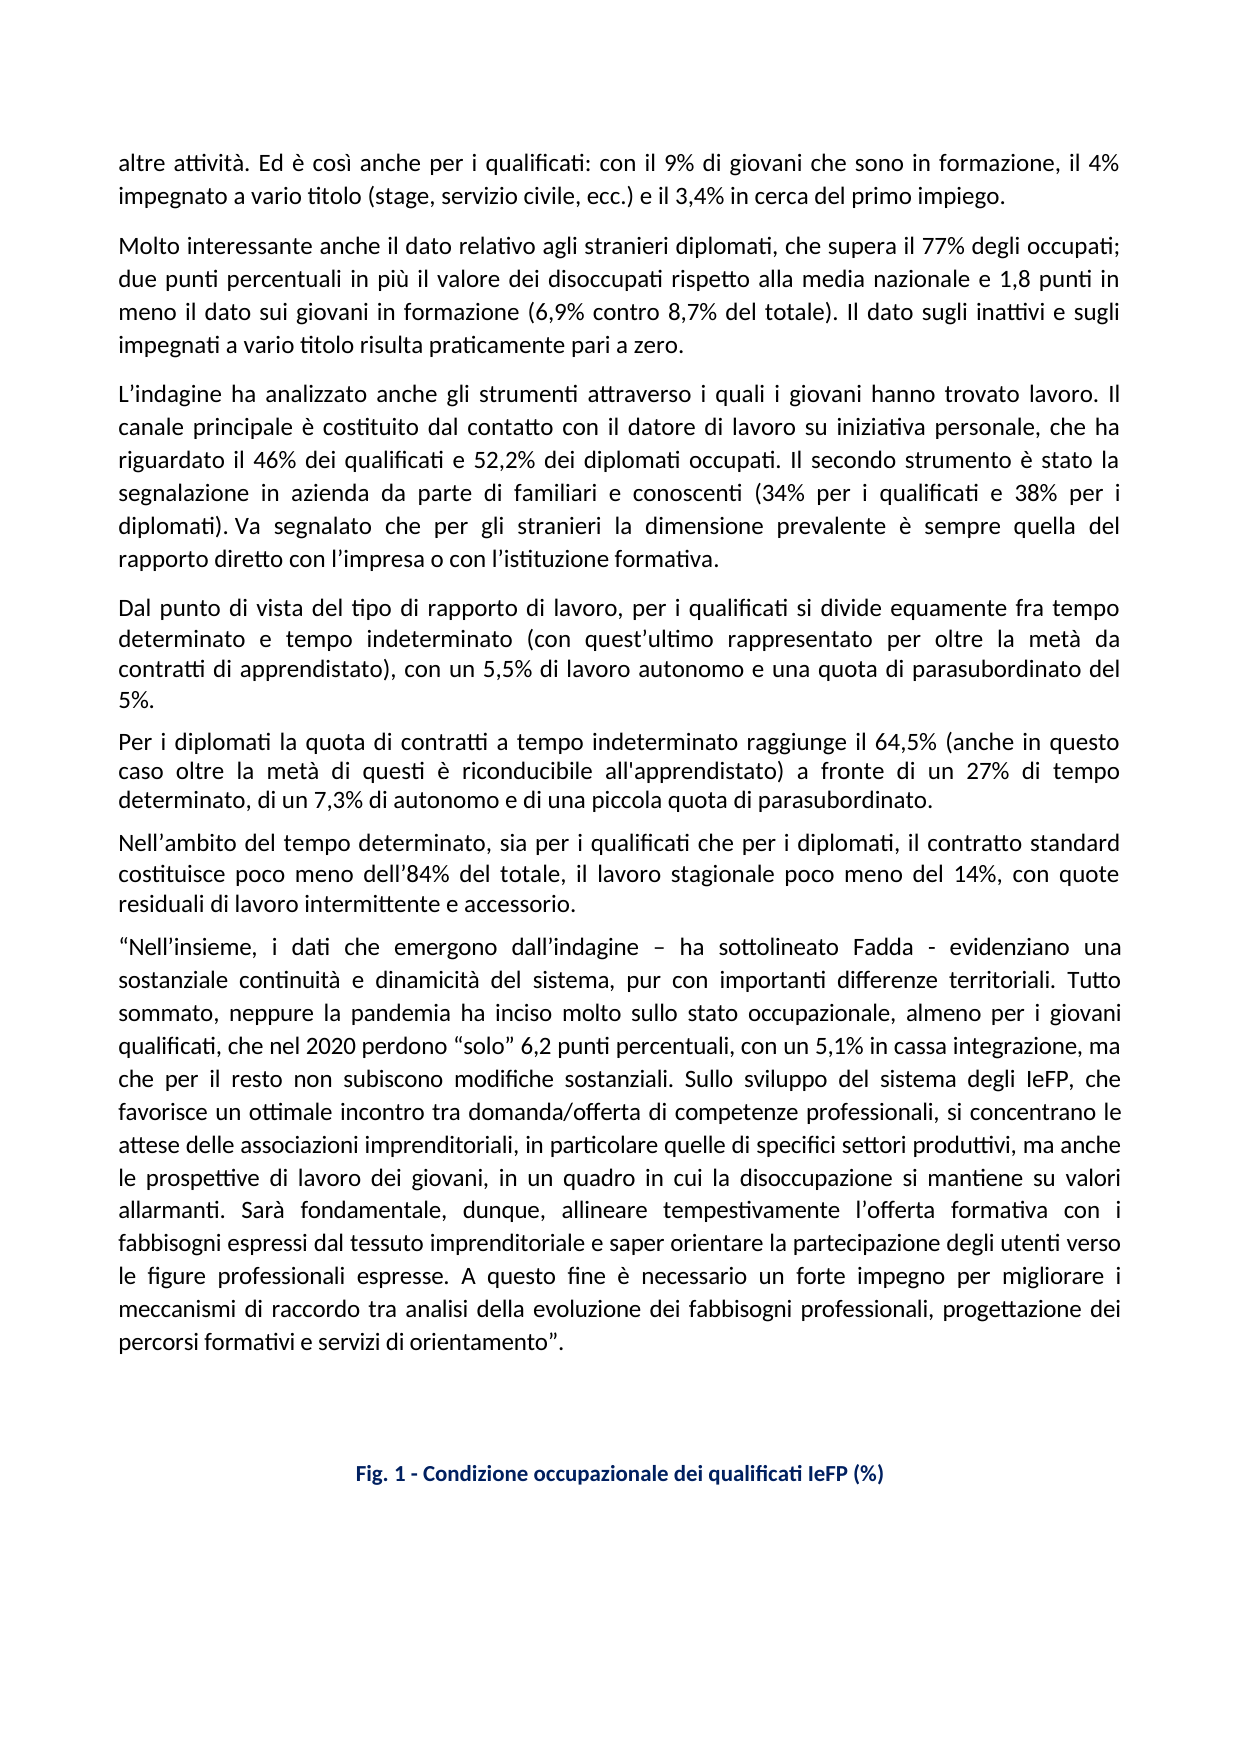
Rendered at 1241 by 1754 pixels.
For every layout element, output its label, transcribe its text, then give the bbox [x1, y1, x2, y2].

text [118, 148, 1122, 211]
text Fig. 1 - Condizione occupazionale dei qualificati IeFP (%) [118, 1459, 1122, 1487]
text Per i diplomati la quota di contratti a tempo indeterminato raggiunge il 64,5% (anche in questo caso oltre la metà di questi è riconducibile all'apprendistato) a fronte di un 27% di tempo determinato, di un 7,3% di autonomo e di una piccola quota di parasubordinato. [118, 727, 1122, 815]
text “Nell’insieme, i dati che emergono dall’indagine – ha sottolineato Fadda - evidenziano una sostanziale continuità e dinamicità del sistema, pur con importanti differenze territoriali. Tutto sommato, neppure la pandemia ha inciso molto sullo stato occupazionale, almeno per i giovani qualificati, che nel 2020 perdono “solo” 6,2 punti percentuali, con un 5,1% in cassa integrazione, ma che per il resto non subiscono modifiche sostanziali. Sullo sviluppo del sistema degli IeFP, che favorisce un ottimale incontro tra domanda/offerta di competenze professionali, si concentrano le attese delle associazioni imprenditoriali, in particolare quelle di specifici settori produttivi, ma anche le prospettive di lavoro dei giovani, in un quadro in cui la disoccupazione si mantiene su valori allarmanti. Sarà fondamentale, dunque, allineare tempestivamente l’offerta formativa con i fabbisogni espressi dal tessuto imprenditoriale e saper orientare la partecipazione degli utenti verso le figure professionali espresse. A questo fine è necessario un forte impegno per migliorare i meccanismi di raccordo tra analisi della evoluzione dei fabbisogni professionali, progettazione dei percorsi formativi e servizi di orientamento”. [118, 931, 1122, 1357]
text L’indagine ha analizzato anche gli strumenti attraverso i quali i giovani hanno trovato lavoro. Il canale principale è costituito dal contatto con il datore di lavoro su iniziativa personale, che ha riguardato il 46% dei qualificati e 52,2% dei diplomati occupati. Il secondo strumento è stato la segnalazione in azienda da parte di familiari e conoscenti (34% per i qualificati e 38% per i diplomati). Va segnalato che per gli stranieri la dimensione prevalente è sempre quella del rapporto diretto con l’impresa o con l’istituzione formativa. [118, 378, 1122, 573]
text Nell’ambito del tempo determinato, sia per i qualificati che per i diplomati, il contratto standard costituisce poco meno dell’84% del totale, il lavoro stagionale poco meno del 14%, con quote residuali di lavoro intermittente e accessorio. [118, 827, 1122, 919]
text Dal punto di vista del tipo di rapporto di lavoro, per i qualificati si divide equamente fra tempo determinato e tempo indeterminato (con quest’ultimo rappresentato per oltre la metà da contratti di apprendistato), con un 5,5% di lavoro autonomo e una quota di parasubordinato del 5%. [118, 593, 1122, 715]
text Molto interessante anche il dato relativo agli stranieri diplomati, che supera il 77% degli occupati; due punti percentuali in più il valore dei disoccupati rispetto alla media nazionale e 1,8 punti in meno il dato sui giovani in formazione (6,9% contro 8,7% del totale). Il dato sugli inattivi e sugli impegnati a vario titolo risulta praticamente pari a zero. [118, 230, 1122, 359]
